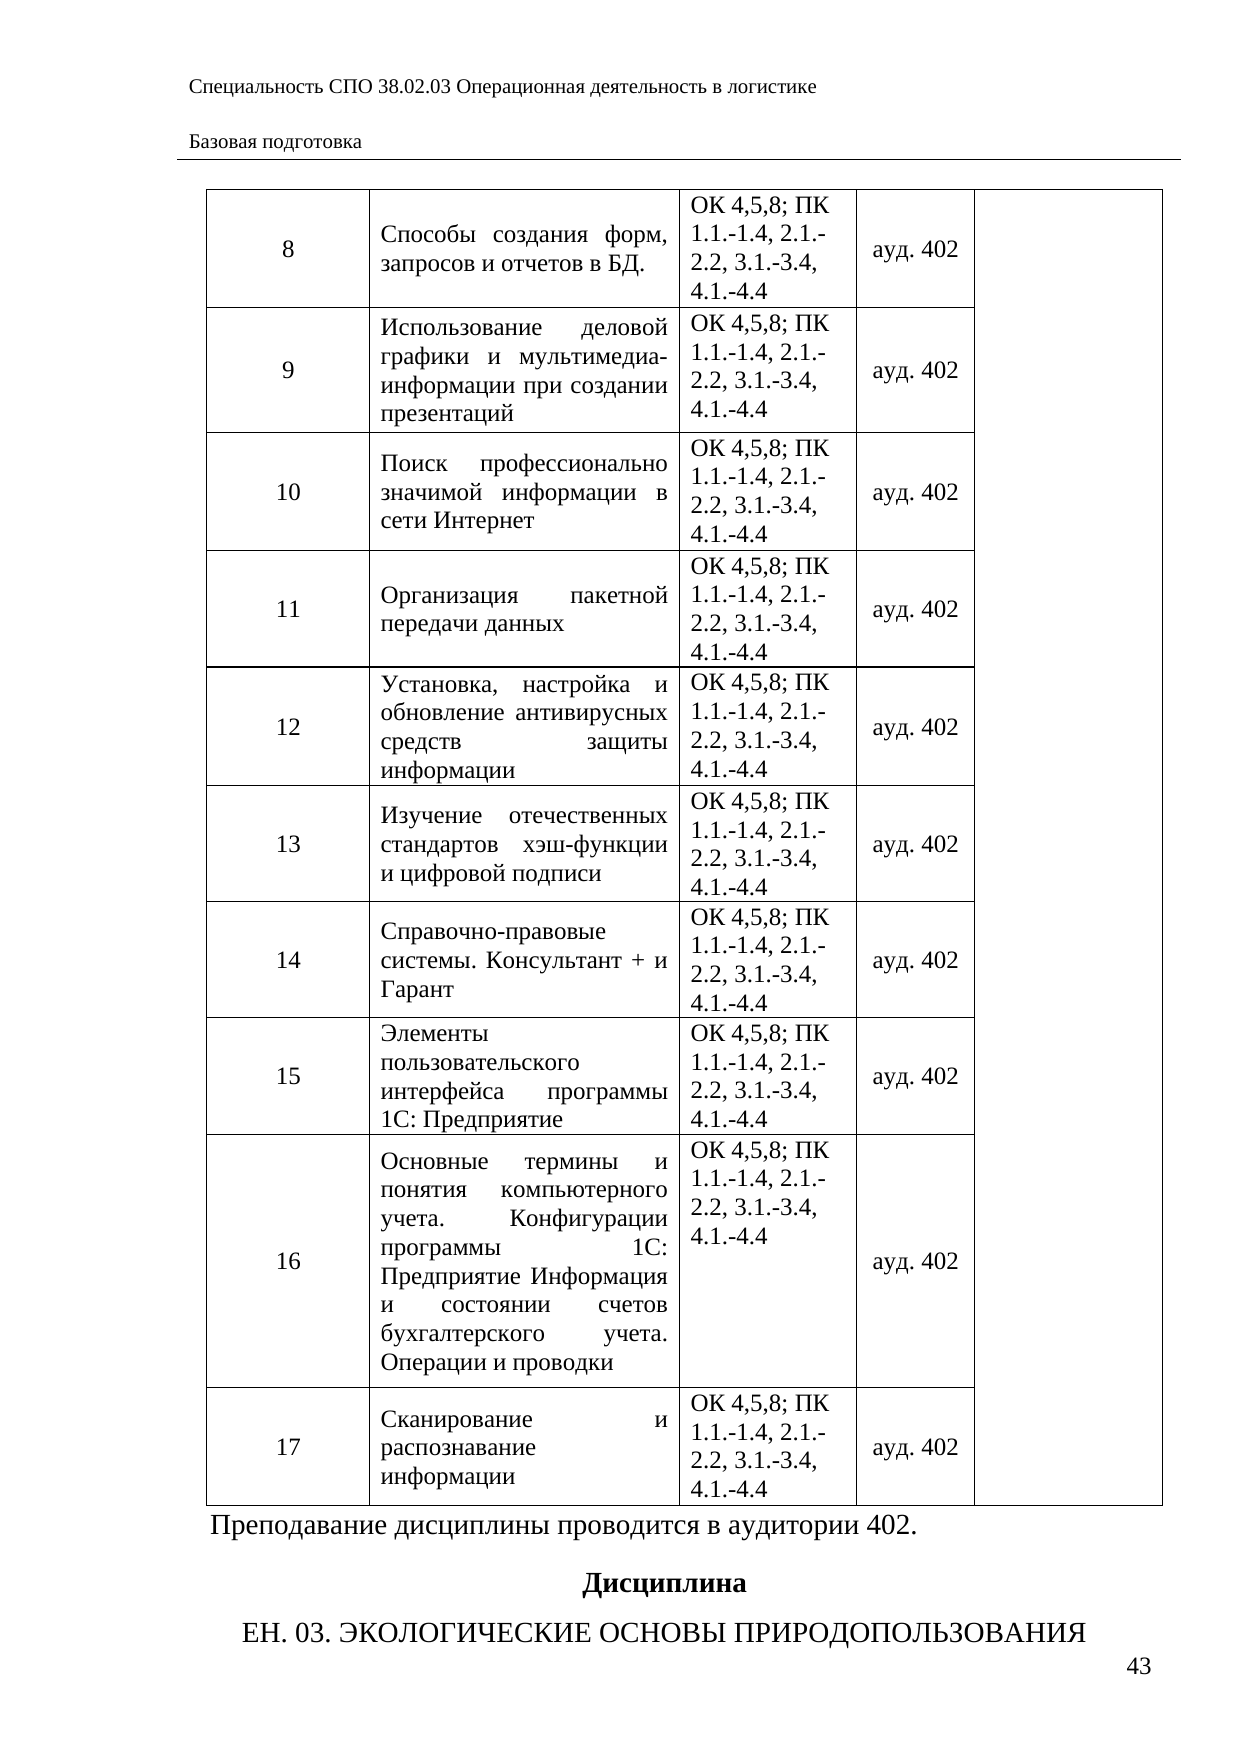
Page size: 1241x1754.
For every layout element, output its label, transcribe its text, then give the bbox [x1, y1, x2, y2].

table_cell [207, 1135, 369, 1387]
text Преподавание дисциплины проводится в аудитории 402. [210, 1507, 1146, 1540]
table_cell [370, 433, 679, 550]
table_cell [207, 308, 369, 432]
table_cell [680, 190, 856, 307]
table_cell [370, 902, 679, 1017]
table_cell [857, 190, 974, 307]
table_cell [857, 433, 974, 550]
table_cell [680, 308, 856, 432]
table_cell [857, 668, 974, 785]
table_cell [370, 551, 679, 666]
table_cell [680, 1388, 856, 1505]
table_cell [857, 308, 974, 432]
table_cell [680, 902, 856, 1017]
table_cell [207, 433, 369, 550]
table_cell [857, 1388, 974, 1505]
text Дисциплина [177, 1565, 1152, 1599]
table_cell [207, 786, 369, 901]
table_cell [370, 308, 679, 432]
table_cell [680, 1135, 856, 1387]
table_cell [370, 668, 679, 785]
text ЕН. 03. Экологические основы природопользования [177, 1616, 1152, 1649]
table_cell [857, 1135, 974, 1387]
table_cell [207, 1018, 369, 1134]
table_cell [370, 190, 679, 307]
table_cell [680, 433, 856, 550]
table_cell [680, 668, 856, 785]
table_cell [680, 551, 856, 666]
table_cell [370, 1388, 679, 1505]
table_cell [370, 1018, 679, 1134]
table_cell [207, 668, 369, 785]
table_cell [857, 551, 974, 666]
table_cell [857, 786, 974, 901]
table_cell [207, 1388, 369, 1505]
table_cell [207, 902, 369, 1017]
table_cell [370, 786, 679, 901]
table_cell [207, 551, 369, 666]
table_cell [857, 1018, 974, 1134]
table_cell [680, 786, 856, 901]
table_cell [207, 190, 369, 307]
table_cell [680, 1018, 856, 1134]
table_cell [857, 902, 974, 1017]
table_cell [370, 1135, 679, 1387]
